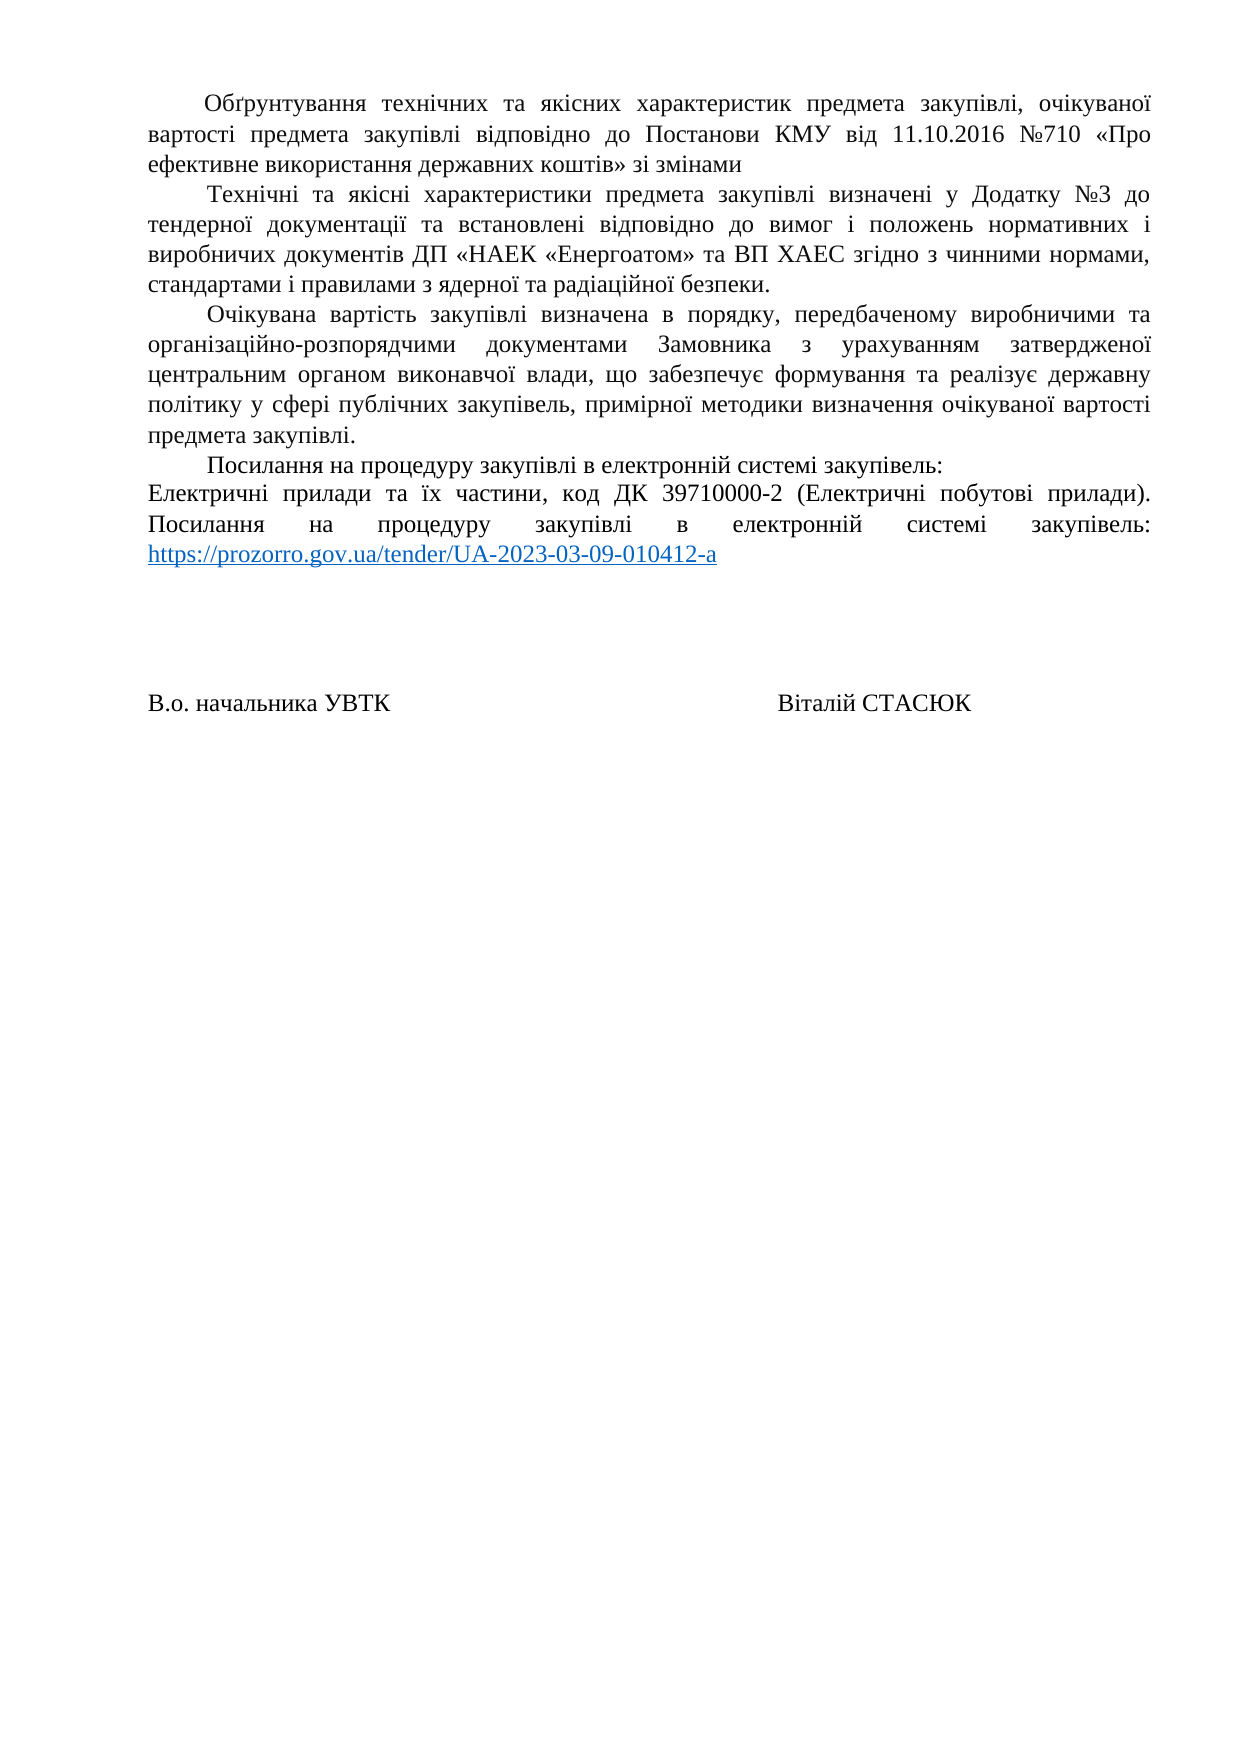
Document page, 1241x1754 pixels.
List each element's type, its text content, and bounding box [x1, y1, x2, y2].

text Технічні та якісні характеристики предмета закупівлі визначені у Додатку №3 до тендерної документації та встановлені відповідно до вимог і положень нормативних і виробничих документів ДП «НАЕК «Енергоатом» та ВП ХАЕС згідно з чинними нормами, стандартами і правилами з ядерної та радіаційної безпеки. [148, 179, 1152, 298]
list Електричні прилади та їх частини, код ДК 39710000-2 (Електричні побутові прилади). Посилання на процедуру закупівлі в електронній системі закупівель: https://prozorro.gov.ua/tender/UA-2023-03-09-010412-a [148, 478, 1152, 567]
text Обґрунтування технічних та якісних характеристик предмета закупівлі, очікуваної вартості предмета закупівлі відповідно до Постанови КМУ від 11.10.2016 №710 «Про ефективне використання державних коштів» зі змінами [148, 88, 1152, 177]
text Посилання на процедуру закупівлі в електронній системі закупівель: [148, 450, 1152, 478]
list В.о. начальника УВТК Віталій СТАСЮК [148, 688, 1152, 717]
text Очікувана вартість закупівлі визначена в порядку, передбаченому виробничими та організаційно-розпорядчими документами Замовника з урахуванням затвердженої центральним органом виконавчої влади, що забезпечує формування та реалізує державну політику у сфері публічних закупівель, примірної методики визначення очікуваної вартості предмета закупівлі. [148, 299, 1152, 448]
